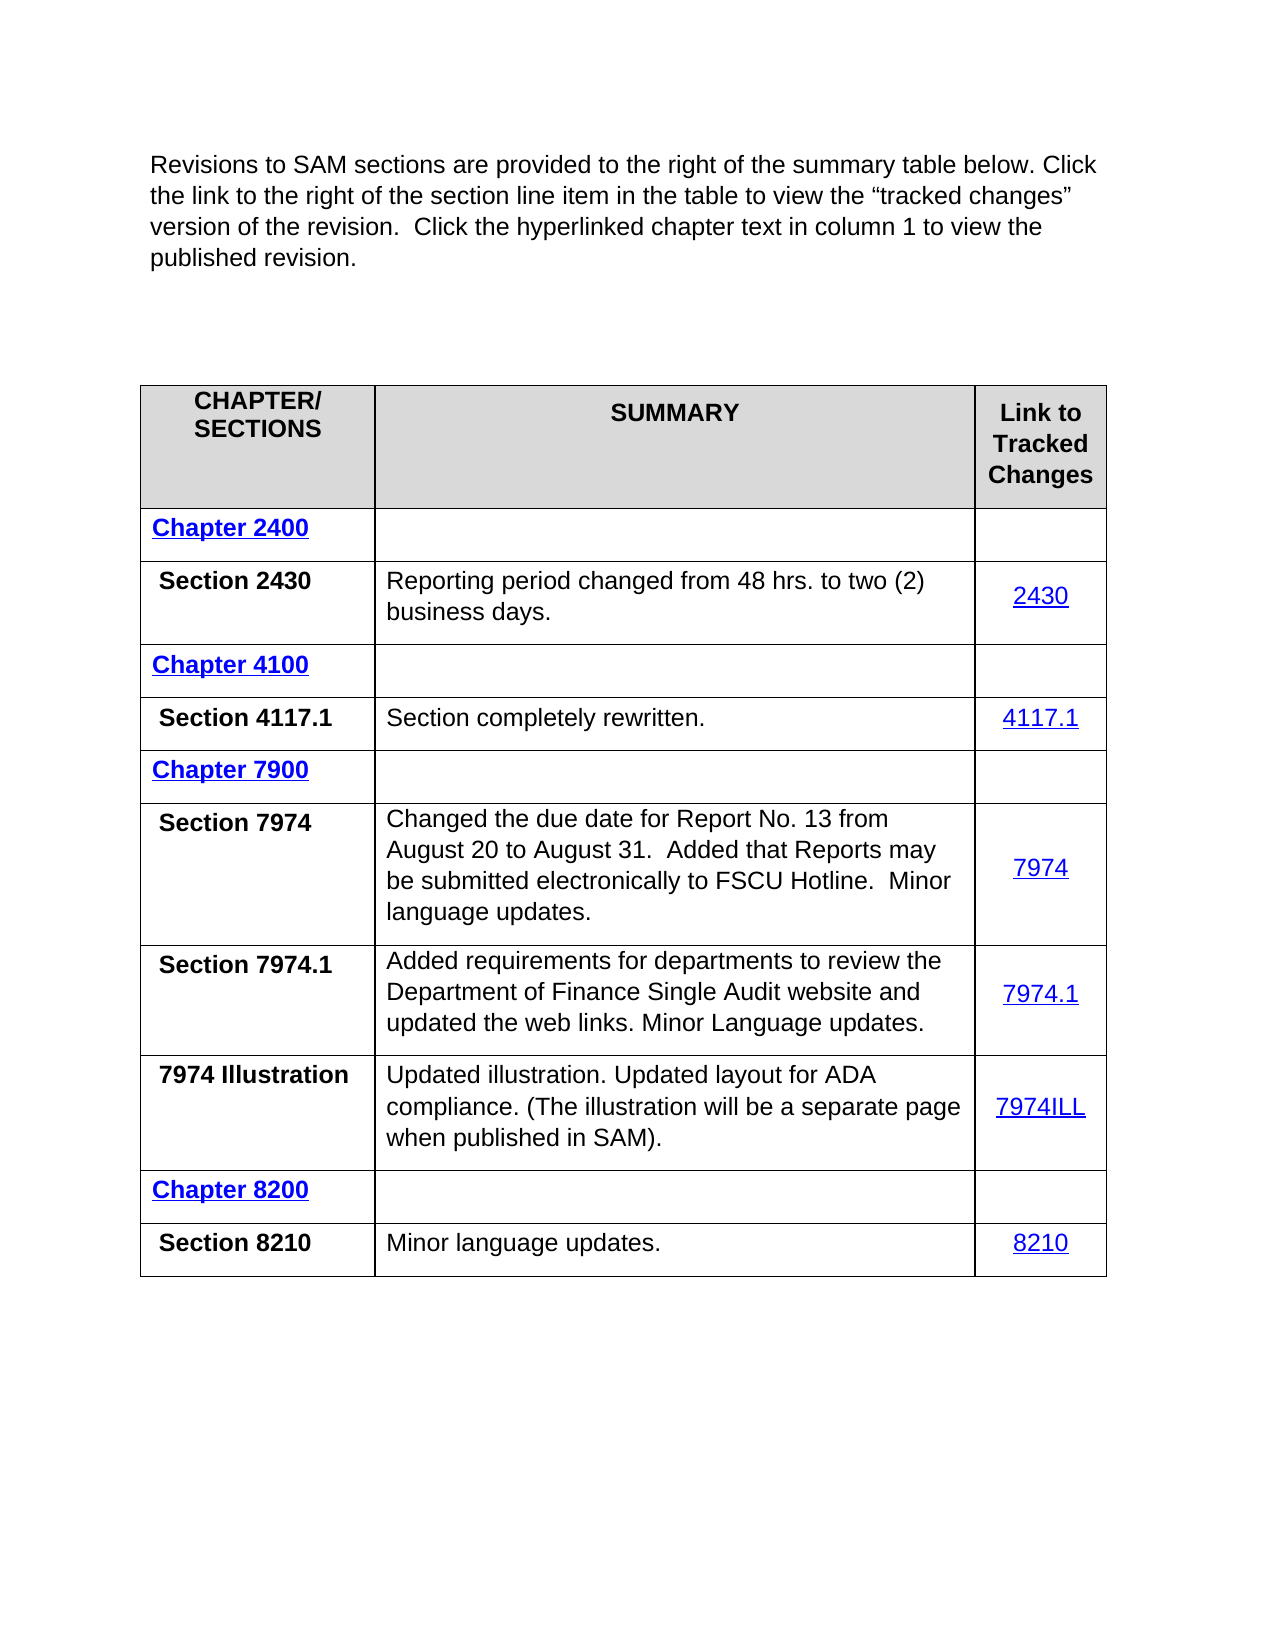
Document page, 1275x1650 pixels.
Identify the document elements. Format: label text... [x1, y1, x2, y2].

table_cell Section 7974 [141, 804, 374, 944]
table_cell Updated illustration. Updated layout for ADA compliance. (The illustration will be a separate page when published in SAM). [376, 1056, 974, 1170]
table_cell [976, 509, 1106, 561]
table_cell Minor language updates. [376, 1224, 974, 1276]
text Revisions to SAM sections are provided to the right of the summary table below. Click the link to the right of the section line item in the table to view the “tracked changes” version of the revision. Click the hyperlinked chapter text in column 1 to view the published revision. [150, 150, 1125, 272]
table_header CHAPTER/ SECTIONS [141, 386, 374, 508]
table_cell Section completely rewritten. [376, 698, 974, 750]
table_cell 7974 Illustration [141, 1056, 374, 1170]
table_cell [976, 645, 1106, 697]
table_cell Added requirements for departments to review the Department of Finance Single Audit website and updated the web links. Minor Language updates. [376, 946, 974, 1055]
table_cell Section 4117.1 [141, 698, 374, 750]
table_cell [376, 1171, 974, 1223]
table_cell Section 7974.1 [141, 946, 374, 1055]
table_cell 7974ILL [976, 1056, 1106, 1170]
table_cell 8210 [976, 1224, 1106, 1276]
table_header Link to Tracked Changes [976, 386, 1106, 508]
table_cell Chapter 4100 [141, 645, 374, 697]
table_cell [376, 751, 974, 803]
table_cell 2430 [976, 562, 1106, 644]
table_cell [376, 509, 974, 561]
table_cell 7974.1 [976, 946, 1106, 1055]
table_cell Changed the due date for Report No. 13 from August 20 to August 31. Added that Reports may be submitted electronically to FSCU Hotline. Minor language updates. [376, 804, 974, 944]
table_cell [976, 1171, 1106, 1223]
table_cell 7974 [976, 804, 1106, 944]
table_cell Chapter 2400 [141, 509, 374, 561]
table_cell [376, 645, 974, 697]
table_cell Section 2430 [141, 562, 374, 644]
table_cell Chapter 8200 [141, 1171, 374, 1223]
table_header SUMMARY [376, 386, 974, 508]
table_cell Section 8210 [141, 1224, 374, 1276]
table_cell Reporting period changed from 48 hrs. to two (2) business days. [376, 562, 974, 644]
table_cell [976, 751, 1106, 803]
table_cell Chapter 7900 [141, 751, 374, 803]
table_cell 4117.1 [976, 698, 1106, 750]
